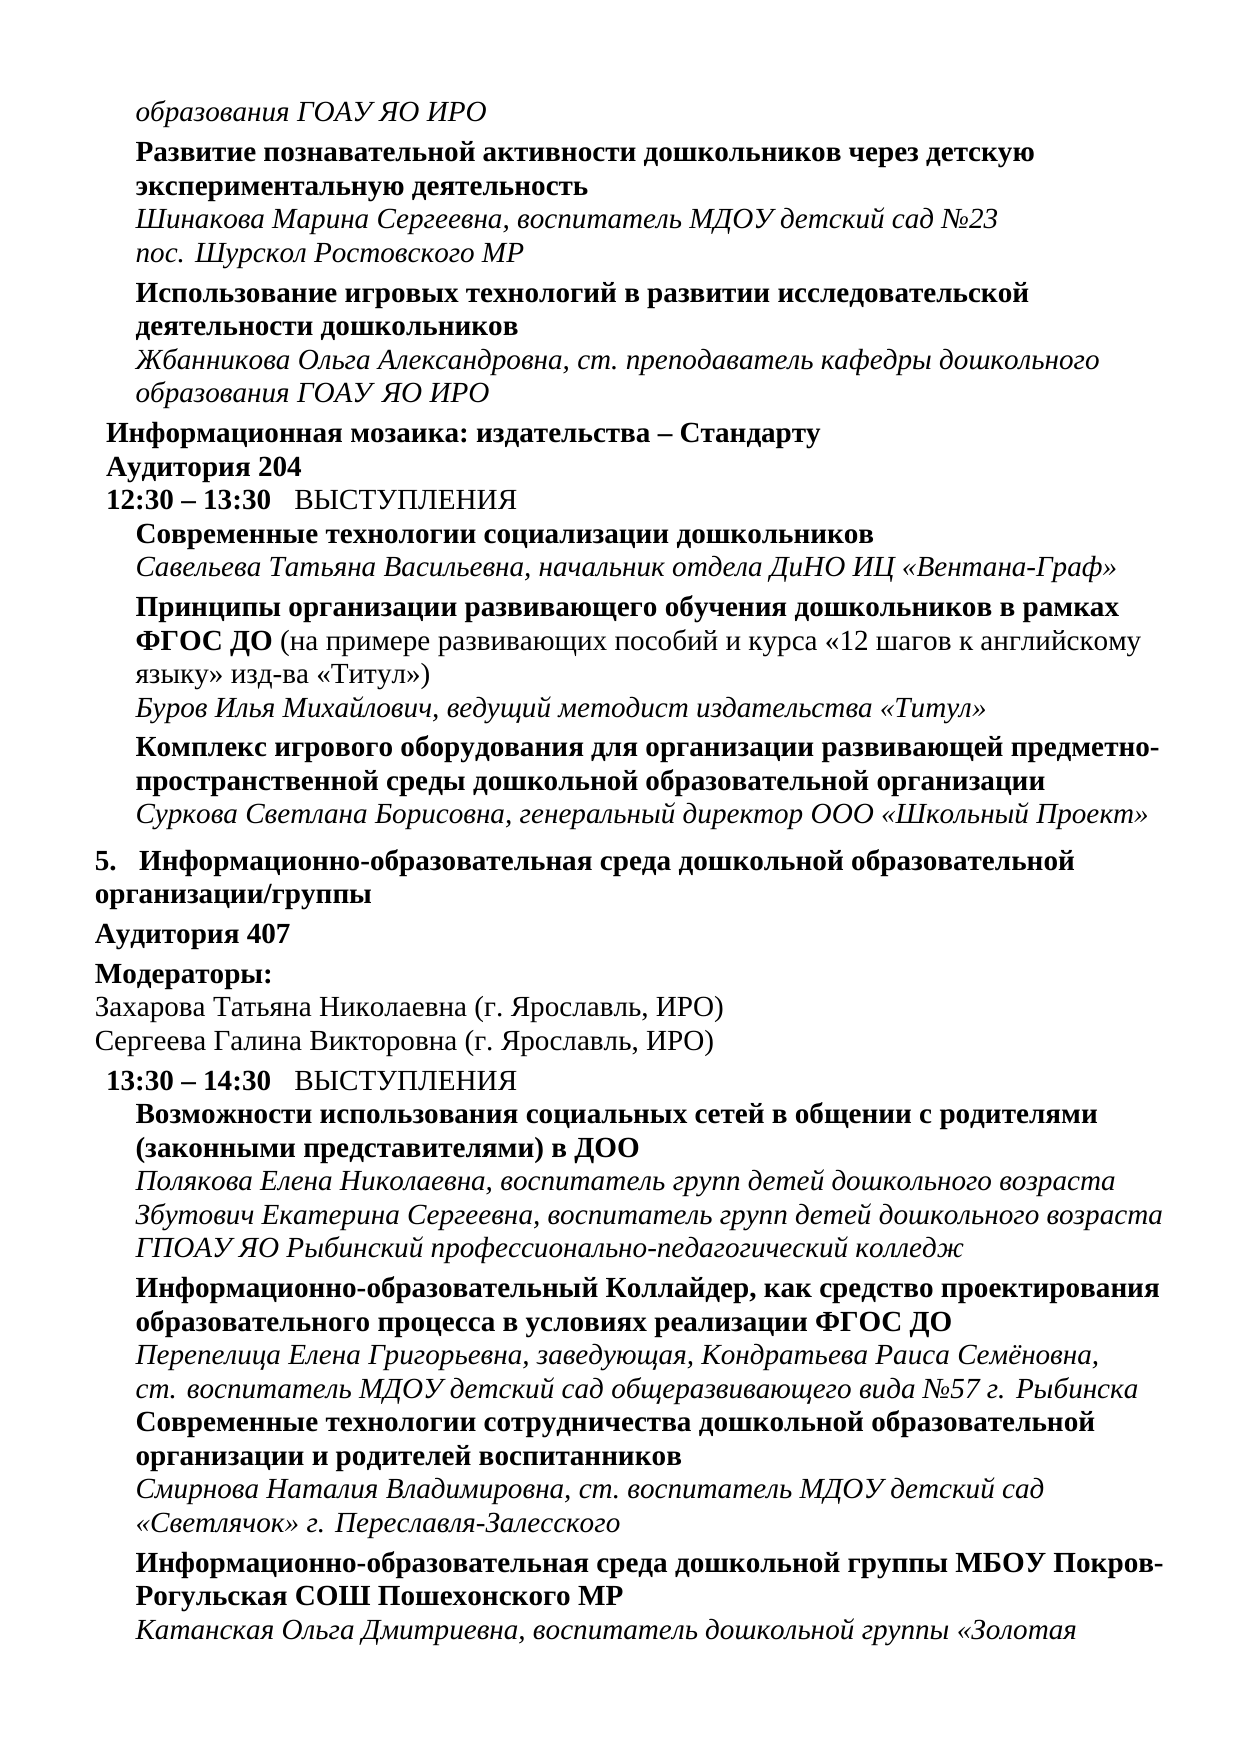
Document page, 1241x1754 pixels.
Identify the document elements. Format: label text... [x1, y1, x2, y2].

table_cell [95, 1545, 1184, 1645]
text Модераторы: [94, 956, 1146, 989]
table_cell Современные технологии социализации дошкольников Савельева Татьяна Васильевна, начальник отдела ДиНО ИЦ «Вентана-Граф» [95, 516, 1184, 589]
table_cell Информационная мозаика: издательства – Стандарту Аудитория 204 [95, 415, 1184, 482]
table_cell Возможности использования социальных сетей в общении с родителями (законными представителями) в ДОО Полякова Елена Николаевна, воспитатель групп детей дошкольного возраста Збутович Екатерина Сергеевна, воспитатель групп детей дошкольного возраста ГПОАУ ЯО Рыбинский профессионально-педагогический колледж [95, 1096, 1184, 1270]
text Сергеева Галина Викторовна (г. Ярославль, ИРО) [94, 1023, 1146, 1056]
table_cell Использование игровых технологий в развитии исследовательской деятельности дошкольников Жбанникова Ольга Александровна, ст. преподаватель кафедры дошкольного образования ГОАУ ЯО ИРО [95, 275, 1184, 415]
table_cell Информационно-образовательный Коллайдер, как средство проектирования образовательного процесса в условиях реализации ФГОС ДО Перепелица Елена Григорьевна, заведующая, Кондратьева Раиса Семёновна, ст. воспитатель МДОУ детский сад общеразвивающего вида №57 г. Рыбинска [95, 1270, 1184, 1404]
table_cell 12:30 – 13:30 [95, 482, 283, 516]
table_cell Современные технологии сотрудничества дошкольной образовательной организации и родителей воспитанников Смирнова Наталия Владимировна, ст. воспитатель МДОУ детский сад «Светлячок» г. Переславля-Залесского [95, 1404, 1184, 1545]
list Информационно-образовательная среда дошкольной образовательной организации/группы [94, 843, 1146, 910]
text Аудитория 407 [94, 916, 1146, 949]
table_header ВЫСТУПЛЕНИЯ [283, 1063, 1184, 1096]
table_cell Комплекс игрового оборудования для организации развивающей предметно-пространственной среды дошкольной образовательной организации Суркова Светлана Борисовна, генеральный директор ООО «Школьный Проект» [95, 730, 1184, 836]
text Захарова Татьяна Николаевна (г. Ярославль, ИРО) [94, 989, 1146, 1023]
table_cell Принципы организации развивающего обучения дошкольников в рамках ФГОС ДО (на примере развивающих пособий и курса «12 шагов к английскому языку» изд-ва «Титул») Буров Илья Михайлович, ведущий методист издательства «Титул» [95, 589, 1184, 729]
table_cell Развитие познавательной активности дошкольников через детскую экспериментальную деятельность Шинакова Марина Сергеевна, воспитатель МДОУ детский сад №23 пос. Шурскол Ростовского МР [95, 134, 1184, 275]
table_cell ВЫСТУПЛЕНИЯ [283, 482, 827, 516]
table_header 13:30 – 14:30 [95, 1063, 283, 1096]
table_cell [95, 95, 1184, 134]
